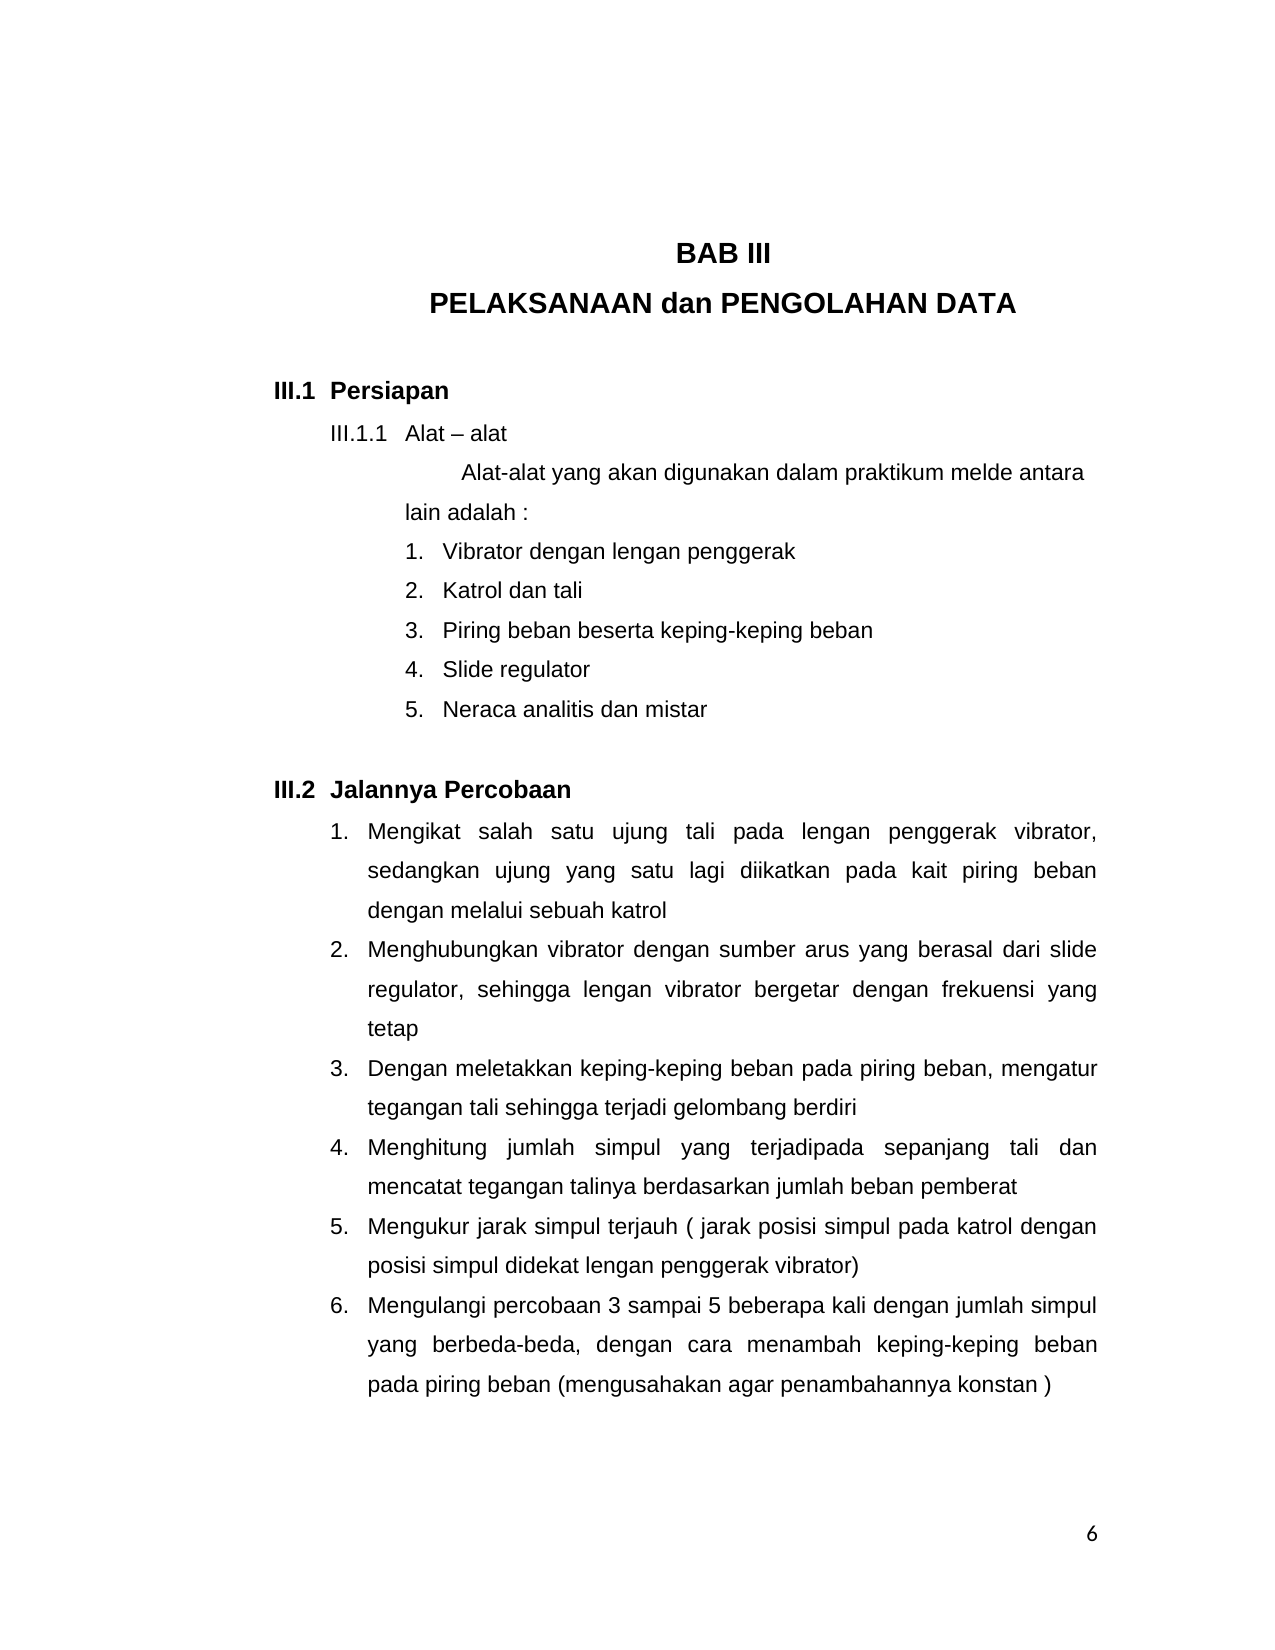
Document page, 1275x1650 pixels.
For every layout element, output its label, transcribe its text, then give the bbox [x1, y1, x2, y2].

list Persiapan [274, 376, 1098, 405]
list Mengulangi percobaan 3 sampai 5 beberapa kali dengan jumlah simpul yang berbeda-beda, dengan cara menambah keping-keping beban pada piring beban (mengusahakan agar penambahannya konstan ) [330, 1292, 1098, 1397]
list Menghubungkan vibrator dengan sumber arus yang berasal dari slide regulator, sehingga lengan vibrator bergetar dengan frekuensi yang tetap [330, 936, 1098, 1042]
list Vibrator dengan lengan penggerak [405, 538, 1098, 564]
list Alat – alat [330, 419, 1098, 446]
list Neraca analitis dan mistar [405, 696, 1098, 722]
list BAB III [349, 236, 1098, 270]
list Dengan meletakkan keping-keping beban pada piring beban, mengatur tegangan tali sehingga terjadi gelombang berdiri [330, 1055, 1098, 1121]
list Katrol dan tali [405, 577, 1098, 604]
list PELAKSANAAN dan PENGOLAHAN DATA [349, 287, 1098, 320]
list Mengukur jarak simpul terjauh ( jarak posisi simpul pada katrol dengan posisi simpul didekat lengan penggerak vibrator) [330, 1213, 1098, 1278]
list Mengikat salah satu ujung tali pada lengan penggerak vibrator, sedangkan ujung yang satu lagi diikatkan pada kait piring beban dengan melalui sebuah katrol [330, 818, 1098, 923]
list Jalannya Percobaan [274, 775, 1098, 803]
list Alat-alat yang akan digunakan dalam praktikum melde antara lain adalah : [405, 459, 1098, 525]
list Slide regulator [405, 656, 1098, 683]
list Menghitung jumlah simpul yang terjadipada sepanjang tali dan mencatat tegangan talinya berdasarkan jumlah beban pemberat [330, 1134, 1098, 1199]
list Piring beban beserta keping-keping beban [405, 617, 1098, 643]
